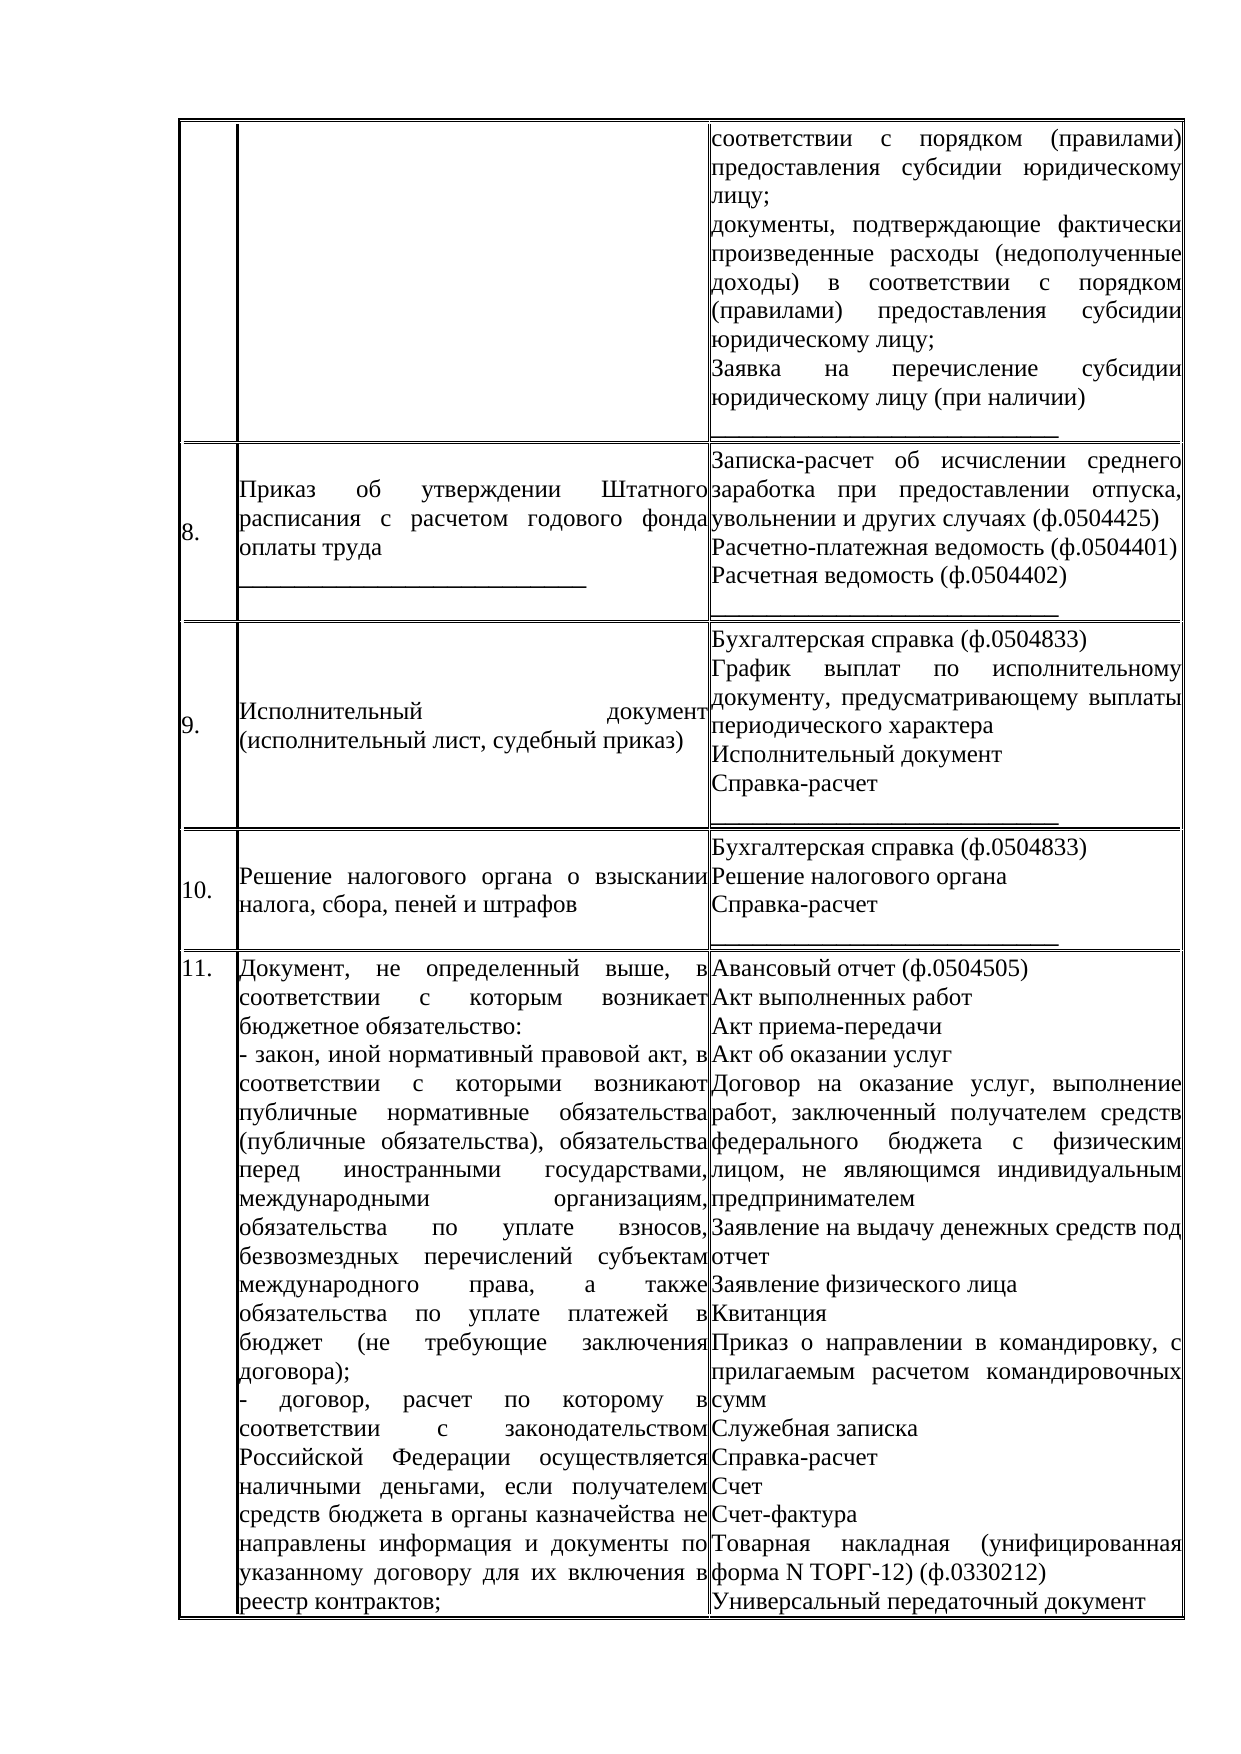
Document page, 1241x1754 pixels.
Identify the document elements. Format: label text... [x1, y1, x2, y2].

table_cell Бухгалтерская справка (ф.0504833) График выплат по исполнительному документу, предусматривающему выплаты периодического характера Исполнительный документ Справка-расчет _________________________ [711, 620, 1182, 827]
table_cell Исполнительный документ (исполнительный лист, судебный приказ) [239, 623, 708, 827]
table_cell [710, 949, 1182, 1616]
table_cell Решение налогового органа о взыскании налога, сбора, пеней и штрафов [239, 831, 708, 948]
table_cell 9. [181, 620, 236, 827]
table_cell 10. [181, 827, 236, 948]
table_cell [237, 952, 709, 1616]
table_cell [237, 122, 709, 441]
table_cell 8. [180, 441, 237, 619]
table_cell 7. [181, 122, 237, 441]
table_cell Бухгалтерская справка (ф.0504833) Решение налогового органа Справка-расчет _________________________ [711, 827, 1182, 948]
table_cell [710, 122, 1182, 441]
table_cell Записка-расчет об исчислении среднего заработка при предоставлении отпуска, увольнении и других случаях (ф.0504425) Расчетно-платежная ведомость (ф.0504401) Расчетная ведомость (ф.0504402) _________________________ [710, 441, 1183, 619]
table_cell 11. [181, 949, 237, 1616]
table_cell Приказ об утверждении Штатного расписания с расчетом годового фонда оплаты труда _________________________ [239, 444, 708, 619]
